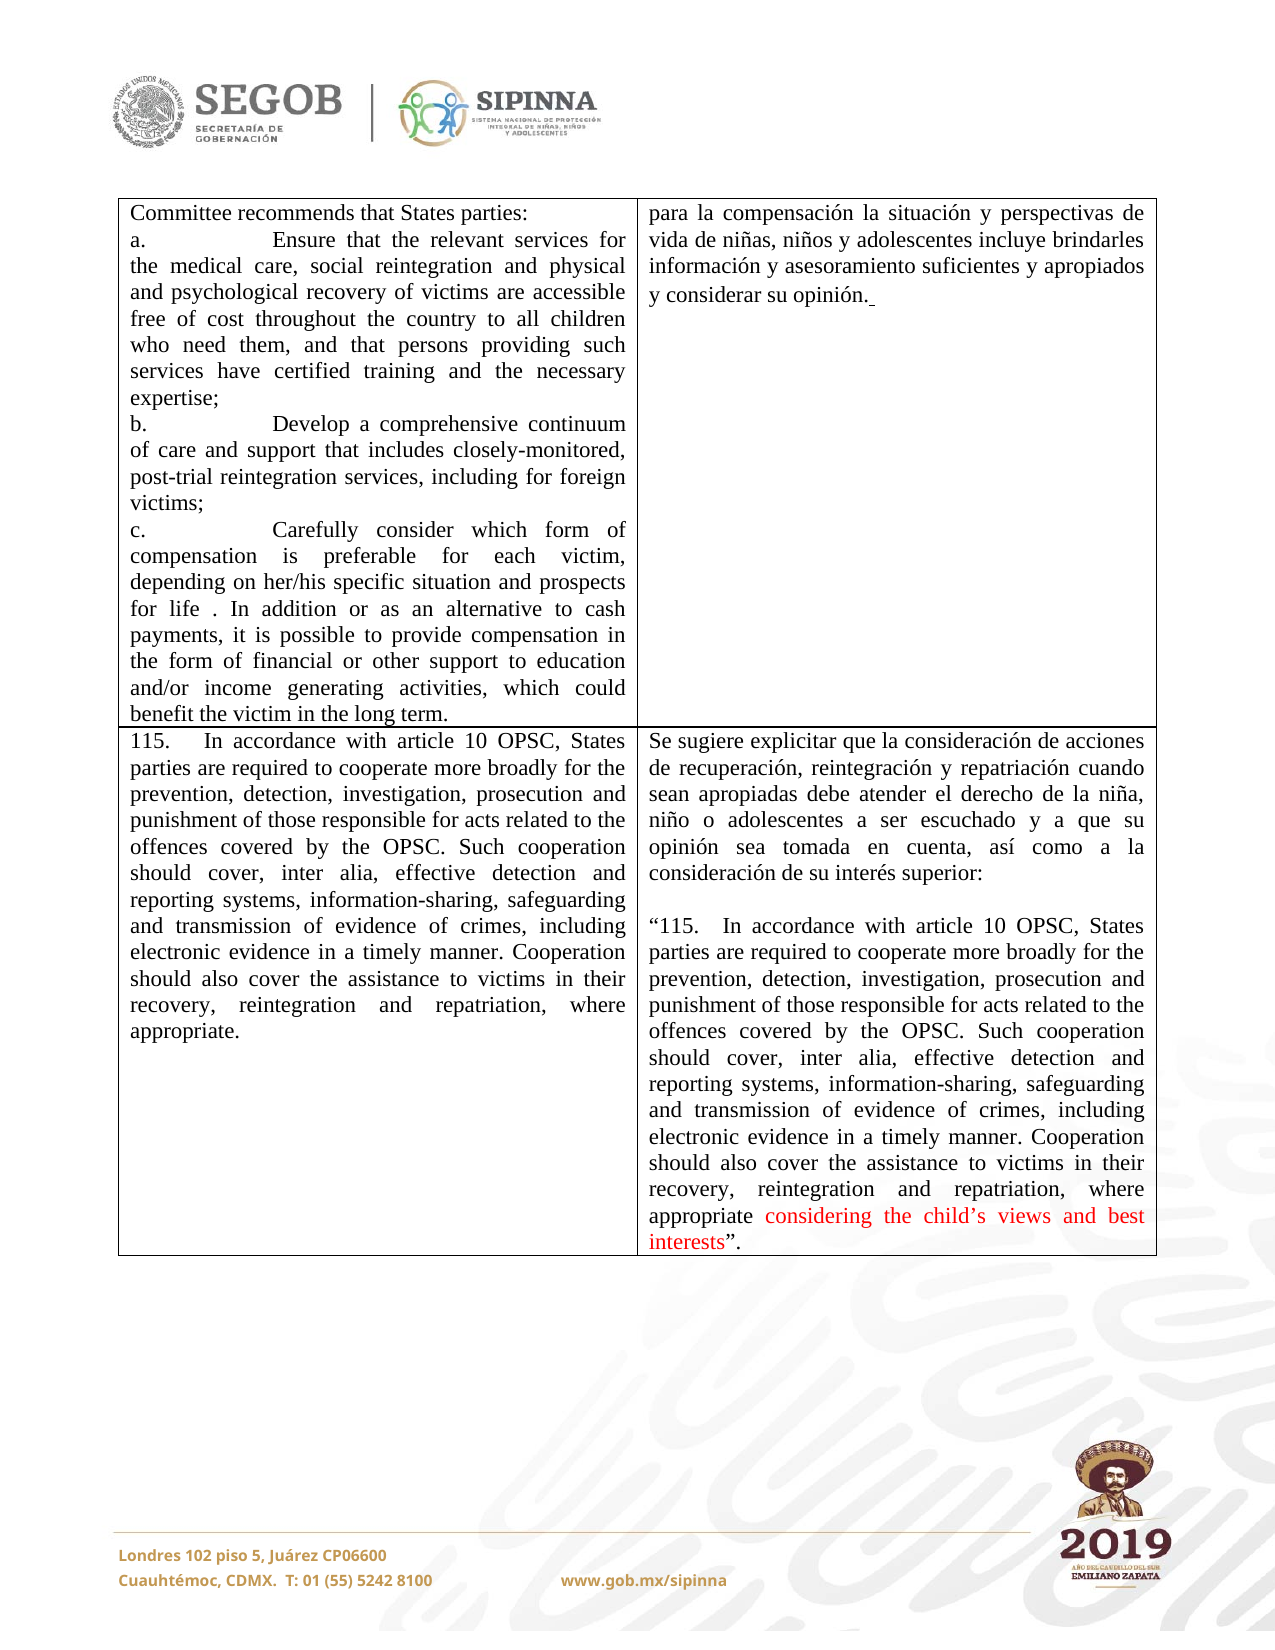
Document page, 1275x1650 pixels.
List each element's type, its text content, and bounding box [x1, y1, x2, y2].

table_cell 115. In accordance with article 10 OPSC, States parties are required to cooperate more broadly for the prevention, detection, investigation, prosecution and punishment of those responsible for acts related to the offences covered by the OPSC. Such cooperation should cover, inter alia, effective detection and reporting systems, information-sharing, safeguarding and transmission of evidence of crimes, including electronic evidence in a timely manner. Cooperation should also cover the assistance to victims in their recovery, reintegration and repatriation, where appropriate. [119, 728, 637, 1254]
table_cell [119, 199, 637, 726]
table_cell Se sugiere explicitar que la consideración de acciones de recuperación, reintegración y repatriación cuando sean apropiadas debe atender el derecho de la niña, niño o adolescentes a ser escuchado y a que su opinión sea tomada en cuenta, así como a la consideración de su interés superior: “115. In accordance with article 10 OPSC, States parties are required to cooperate more broadly for the prevention, detection, investigation, prosecution and punishment of those responsible for acts related to the offences covered by the OPSC. Such cooperation should cover, inter alia, effective detection and reporting systems, information-sharing, safeguarding and transmission of evidence of crimes, including electronic evidence in a timely manner. Cooperation should also cover the assistance to victims in their recovery, reintegration and repatriation, where appropriate considering the child’s views and best interests”. [638, 728, 1156, 1254]
picture [0, 0, 1275, 1631]
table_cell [638, 199, 1156, 726]
